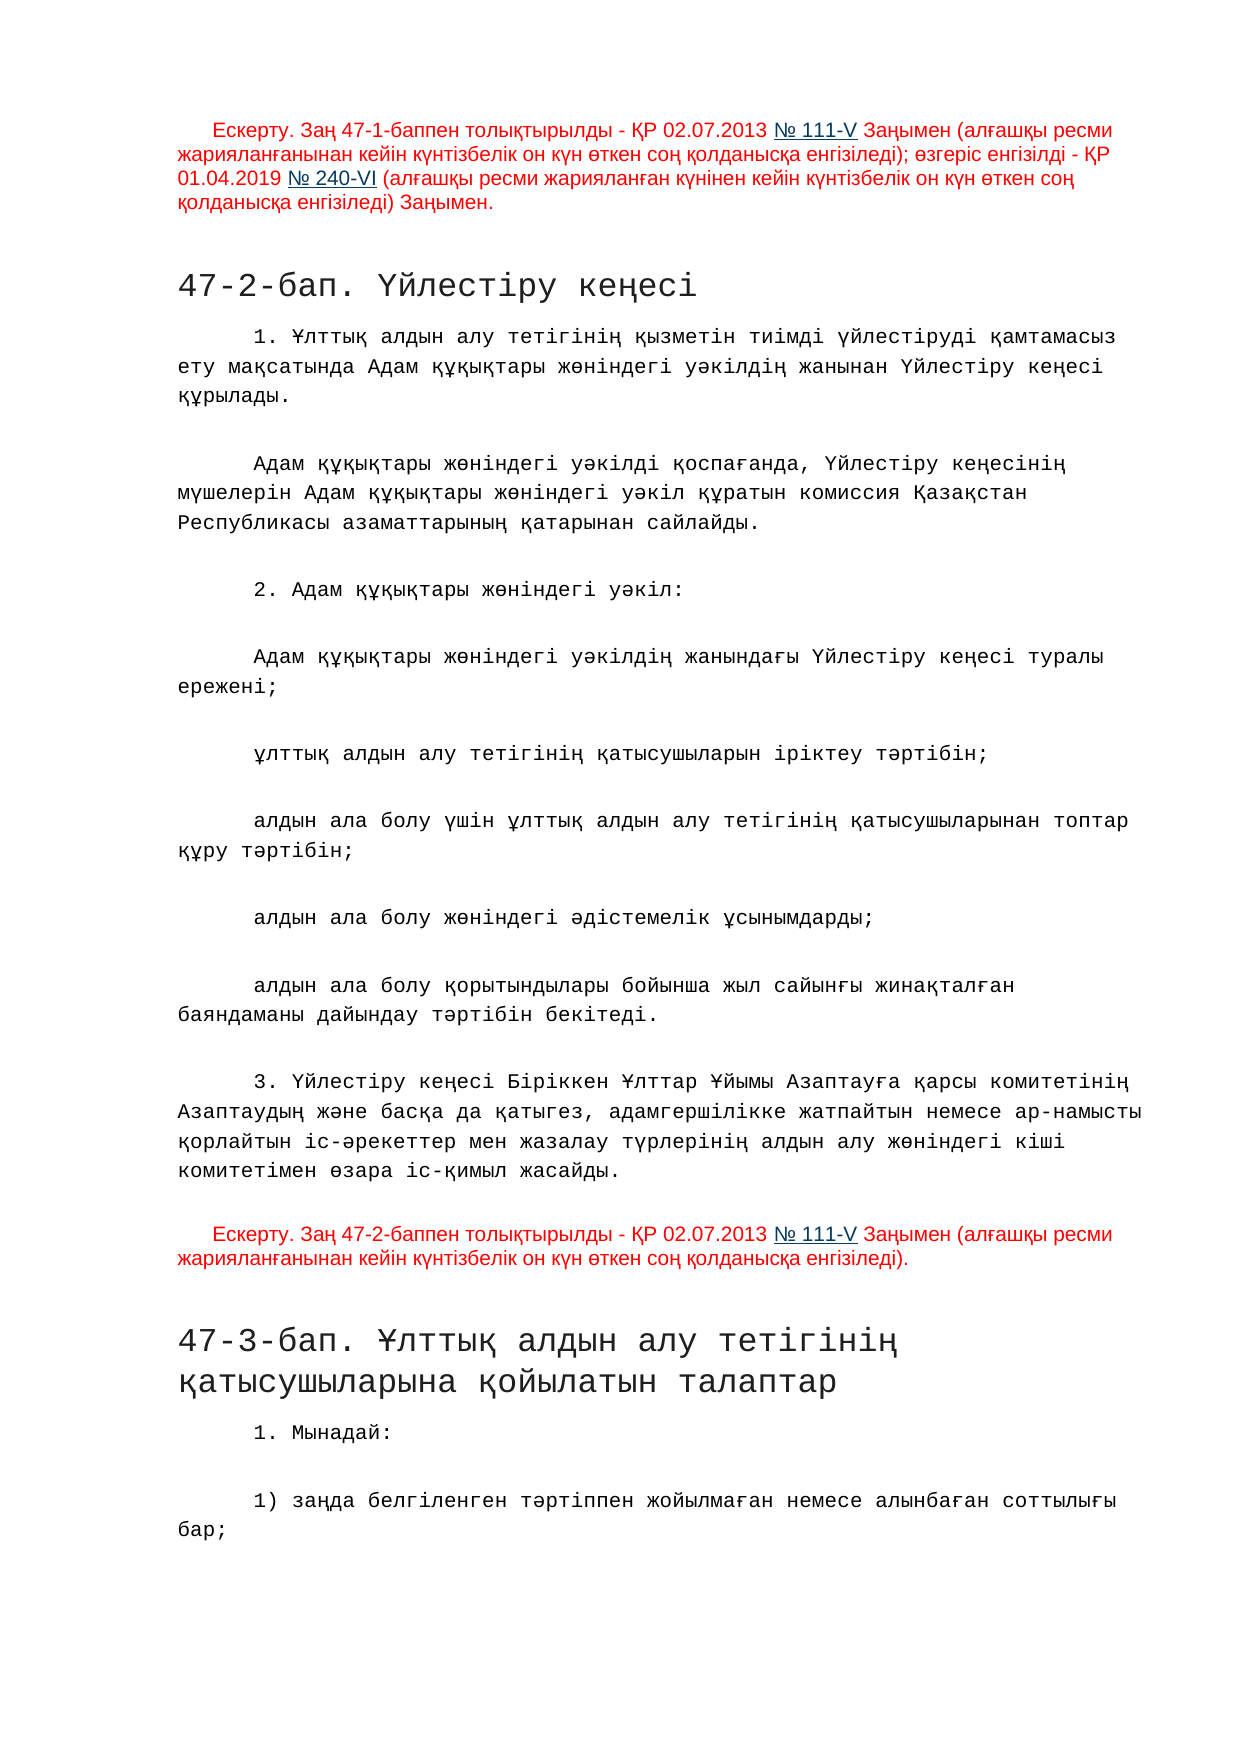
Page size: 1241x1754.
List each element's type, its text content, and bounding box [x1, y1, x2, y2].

text 2. Адам құқықтары жөнiндегi уәкiл: [177, 573, 1152, 603]
text Ескерту. Заң 47-1-баппен толықтырылды - ҚР 02.07.2013 № 111-V Заңымен (алғашқы ресми жарияланғанынан кейін күнтізбелік он күн өткен соң қолданысқа енгізіледі); өзгеріс енгізілді - ҚР 01.04.2019 № 240-VI (алғашқы ресми жарияланған күнінен кейін күнтізбелік он күн өткен соң қолданысқа енгізіледі) Заңымен. [177, 118, 1152, 242]
text алдын ала болу үшін ұлттық алдын алу тетiгiнің қатысушыларынан топтар құру тәртібін; [177, 804, 1152, 864]
text ұлттық алдын алу тетiгiнің қатысушыларын іріктеу тәртібін; [177, 737, 1152, 767]
text Адам құқықтары жөнiндегi уәкiлдің жанындағы Үйлестіру кеңесі туралы ережені; [177, 640, 1152, 700]
text Ескерту. Заң 47-2-баппен толықтырылды - ҚР 02.07.2013 № 111-V Заңымен (алғашқы ресми жарияланғанынан кейін күнтізбелік он күн өткен соң қолданысқа енгізіледі). [177, 1222, 1152, 1298]
text 3. Үйлестіру кеңесі Біріккен Ұлттар Ұйымы Азаптауға қарсы комитетінің Азаптаудың және басқа да қатыгез, адамгершілікке жатпайтын немесе ар-намысты қорлайтын іс-әрекеттер мен жазалау түрлерінің алдын алу жөніндегі кіші комитетімен өзара іс-қимыл жасайды. [177, 1065, 1152, 1184]
text 47-3-бап. Ұлттық алдын алу тетігінің қатысушыларына қойылатын талаптар [177, 1321, 1152, 1402]
text 1. Мынадай: [177, 1416, 1152, 1446]
text 47-2-бап. Үйлестіру кеңесі [177, 265, 1152, 306]
text 1) заңда белгіленген тәртіппен жойылмаған немесе алынбаған соттылығы бар; [177, 1483, 1152, 1543]
text алдын ала болу қорытындылары бойынша жыл сайынғы жинақталған баяндаманы дайындау тәртібін бекітеді. [177, 968, 1152, 1028]
text Адам құқықтары жөнiндегi уәкiлді қоспағанда, Үйлестіру кеңесінің мүшелерін Адам құқықтары жөнiндегi уәкiл құратын комиссия Қазақстан Республикасы азаматтарының қатарынан сайлайды. [177, 447, 1152, 536]
text алдын ала болу жөніндегі әдістемелік ұсынымдарды; [177, 901, 1152, 931]
text 1. Ұлттық алдын алу тетiгiнің қызметін тиімді үйлестіруді қамтамасыз ету мақсатында Адам құқықтары жөнiндегi уәкiлдің жанынан Үйлестіру кеңесі құрылады. [177, 320, 1152, 409]
